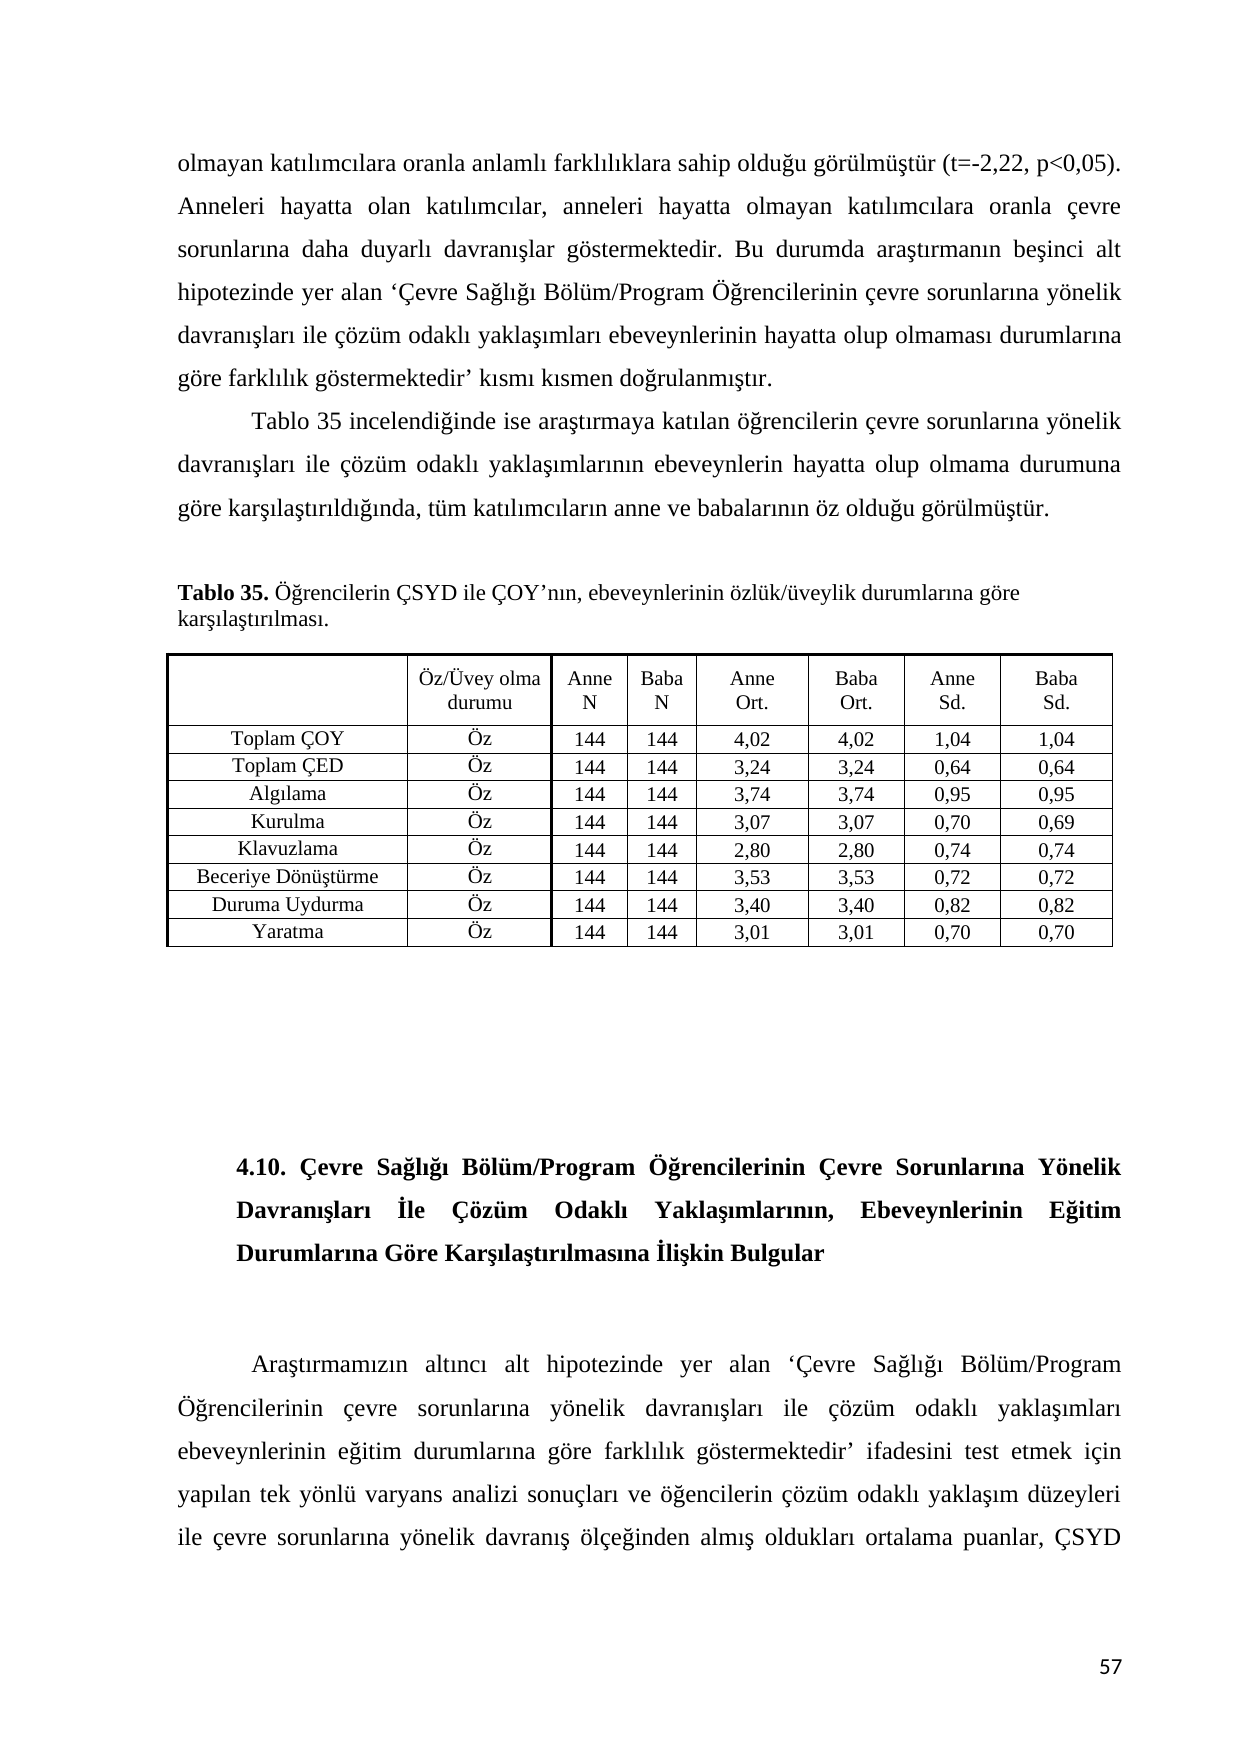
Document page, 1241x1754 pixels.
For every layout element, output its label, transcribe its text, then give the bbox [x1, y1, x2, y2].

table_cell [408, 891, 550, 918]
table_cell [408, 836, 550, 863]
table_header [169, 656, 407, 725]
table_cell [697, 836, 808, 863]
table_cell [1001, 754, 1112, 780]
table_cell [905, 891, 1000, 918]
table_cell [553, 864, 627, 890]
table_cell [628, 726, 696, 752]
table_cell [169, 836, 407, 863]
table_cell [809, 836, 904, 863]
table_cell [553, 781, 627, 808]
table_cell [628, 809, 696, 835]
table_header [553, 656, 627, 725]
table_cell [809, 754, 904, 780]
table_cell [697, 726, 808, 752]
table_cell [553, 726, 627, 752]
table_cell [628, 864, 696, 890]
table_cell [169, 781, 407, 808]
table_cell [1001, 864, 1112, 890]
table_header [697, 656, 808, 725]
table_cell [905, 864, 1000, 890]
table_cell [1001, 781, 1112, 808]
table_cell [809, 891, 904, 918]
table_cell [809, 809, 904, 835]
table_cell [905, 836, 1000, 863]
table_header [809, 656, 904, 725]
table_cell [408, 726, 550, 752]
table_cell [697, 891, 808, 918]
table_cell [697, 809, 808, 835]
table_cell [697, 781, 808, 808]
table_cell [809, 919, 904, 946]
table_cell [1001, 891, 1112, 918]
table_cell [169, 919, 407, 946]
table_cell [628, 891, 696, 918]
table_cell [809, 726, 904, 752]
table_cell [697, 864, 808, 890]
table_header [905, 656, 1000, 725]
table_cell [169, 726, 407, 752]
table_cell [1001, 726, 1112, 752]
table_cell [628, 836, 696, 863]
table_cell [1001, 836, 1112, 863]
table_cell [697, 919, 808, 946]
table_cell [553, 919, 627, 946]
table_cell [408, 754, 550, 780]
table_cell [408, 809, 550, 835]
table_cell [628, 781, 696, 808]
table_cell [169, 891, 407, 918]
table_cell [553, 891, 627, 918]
subtitle 4.10. Çevre Sağlığı Bölüm/Program Öğrencilerinin Çevre Sorunlarına Yönelik Davranışları İle Çözüm Odaklı Yaklaşımlarının, Ebeveynlerinin Eğitim Durumlarına Göre Karşılaştırılmasına İlişkin Bulgular [236, 1152, 1122, 1267]
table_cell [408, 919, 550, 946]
text Tablo 35. Öğrencilerin ÇSYD ile ÇOY’nın, ebeveynlerinin özlük/üveylik durumlarına göre karşılaştırılması. [177, 579, 1122, 632]
text Tablo 35 incelendiğinde ise araştırmaya katılan öğrencilerin çevre sorunlarına yönelik davranışları ile çözüm odaklı yaklaşımlarının ebeveynlerin hayatta olup olmama durumuna göre karşılaştırıldığında, tüm katılımcıların anne ve babalarının öz olduğu görülmüştür. [177, 406, 1122, 521]
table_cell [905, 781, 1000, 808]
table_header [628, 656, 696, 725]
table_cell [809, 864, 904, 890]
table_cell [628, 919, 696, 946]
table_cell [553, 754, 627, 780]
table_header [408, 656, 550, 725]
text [177, 1349, 1122, 1551]
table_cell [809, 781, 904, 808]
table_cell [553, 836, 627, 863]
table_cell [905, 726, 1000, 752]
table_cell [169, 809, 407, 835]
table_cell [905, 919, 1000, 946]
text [177, 148, 1122, 392]
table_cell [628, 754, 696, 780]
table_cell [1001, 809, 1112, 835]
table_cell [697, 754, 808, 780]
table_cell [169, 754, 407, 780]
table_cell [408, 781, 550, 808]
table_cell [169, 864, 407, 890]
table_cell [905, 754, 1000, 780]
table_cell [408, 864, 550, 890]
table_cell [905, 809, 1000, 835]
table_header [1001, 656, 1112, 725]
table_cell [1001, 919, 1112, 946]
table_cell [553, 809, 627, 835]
